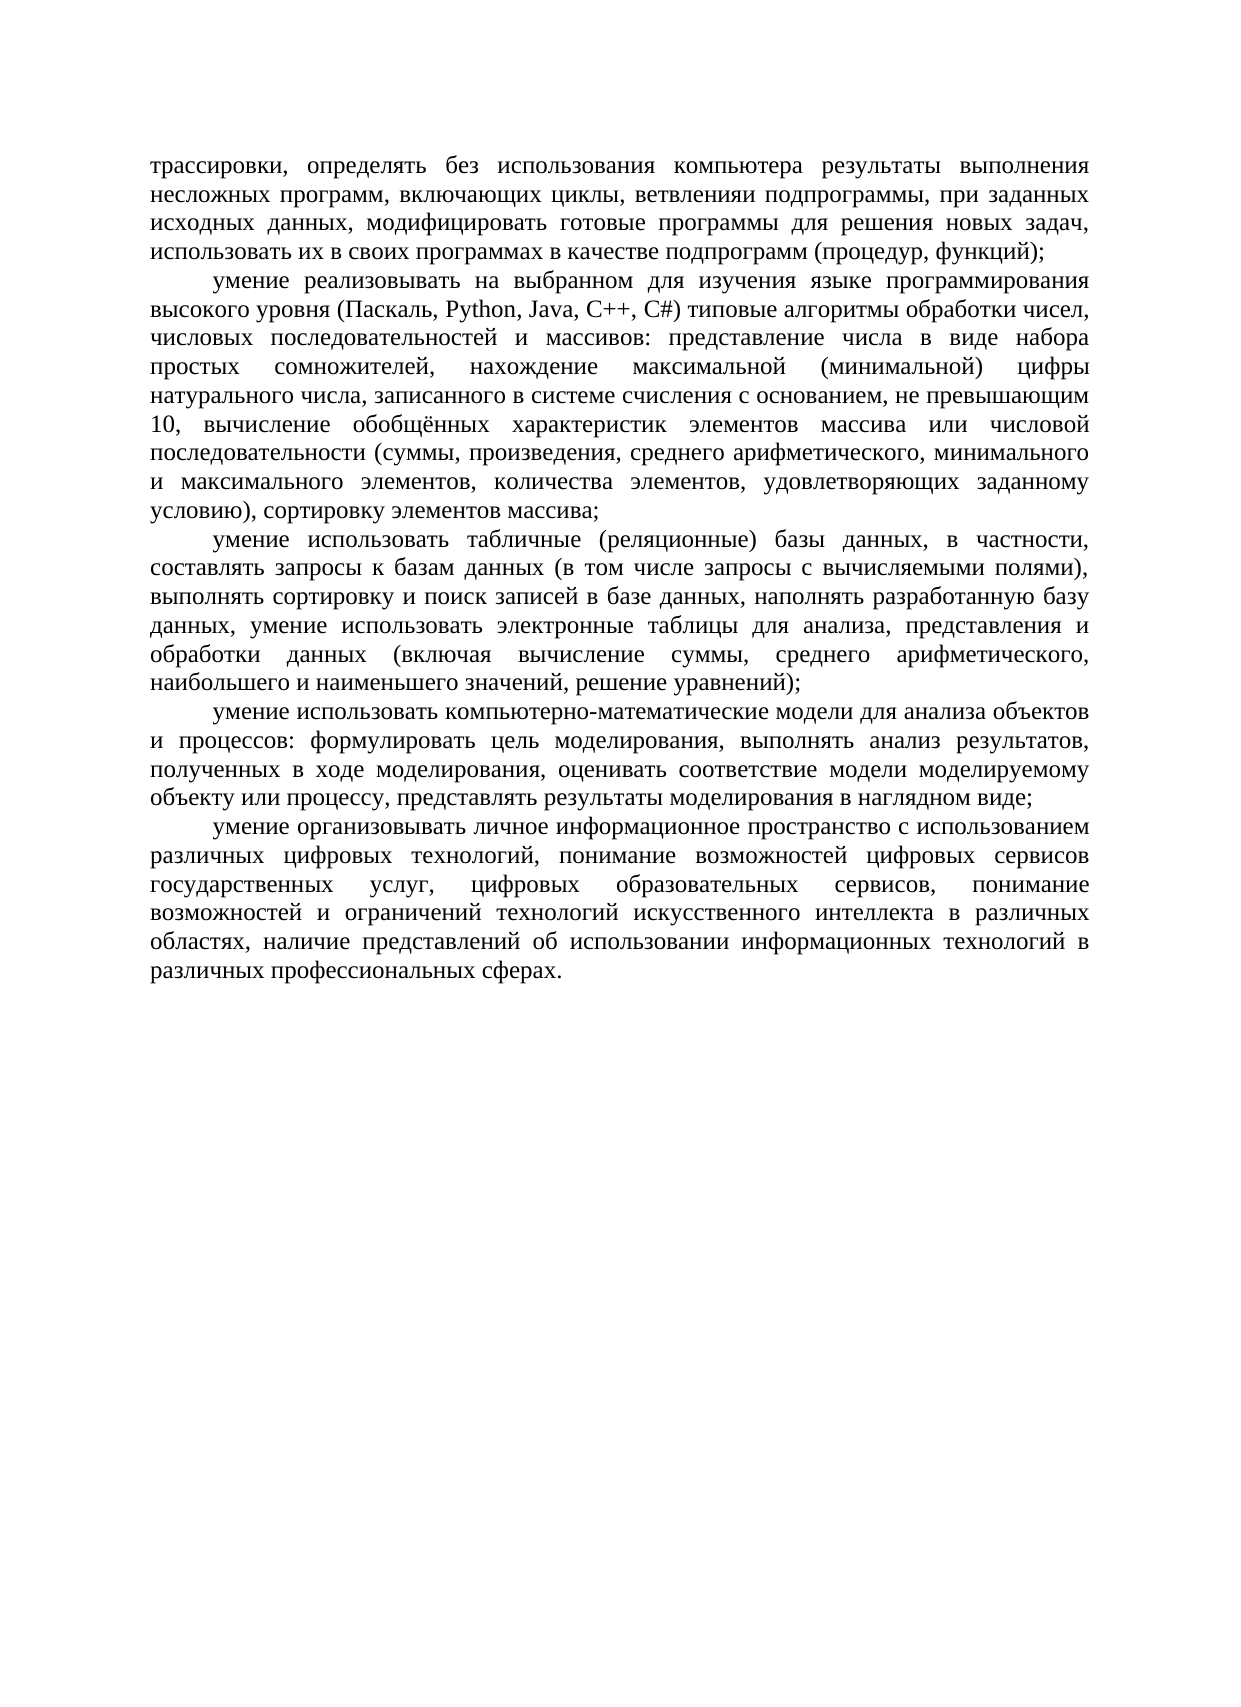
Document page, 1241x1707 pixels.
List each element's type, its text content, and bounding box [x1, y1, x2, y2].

text умение организовывать личное информационное пространство с использованием различных цифровых технологий, понимание возможностей цифровых сервисов государственных услуг, цифровых образовательных сервисов, понимание возможностей и ограничений технологий искусственного интеллекта в различных областях, наличие представлений об использовании информационных технологий в различных профессиональных сферах. [150, 811, 1090, 984]
text умение реализовывать на выбранном для изучения языке программирования высокого уровня (Паскаль, Python, Java, C++, C#) типовые алгоритмы обработки чисел, числовых последовательностей и массивов: представление числа в виде набора простых сомножителей, нахождение максимальной (минимальной) цифры натурального числа, записанного в системе счисления с основанием, не превышающим 10, вычисление обобщённых характеристик элементов массива или числовой последовательности (суммы, произведения, среднего арифметического, минимального и максимального элементов, количества элементов, удовлетворяющих заданному условию), сортировку элементов массива; [150, 265, 1090, 524]
text умение использовать компьютерно-математические модели для анализа объектов и процессов: формулировать цель моделирования, выполнять анализ результатов, полученных в ходе моделирования, оценивать соответствие модели моделируемому объекту или процессу, представлять результаты моделирования в наглядном виде; [150, 696, 1090, 811]
text умение использовать табличные (реляционные) базы данных, в частности, составлять запросы к базам данных (в том числе запросы с вычисляемыми полями), выполнять сортировку и поиск записей в базе данных, наполнять разработанную базу данных, умение использовать электронные таблицы для анализа, представления и обработки данных (включая вычисление суммы, среднего арифметического, наибольшего и наименьшего значений, решение уравнений); [150, 524, 1090, 696]
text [150, 150, 1090, 265]
